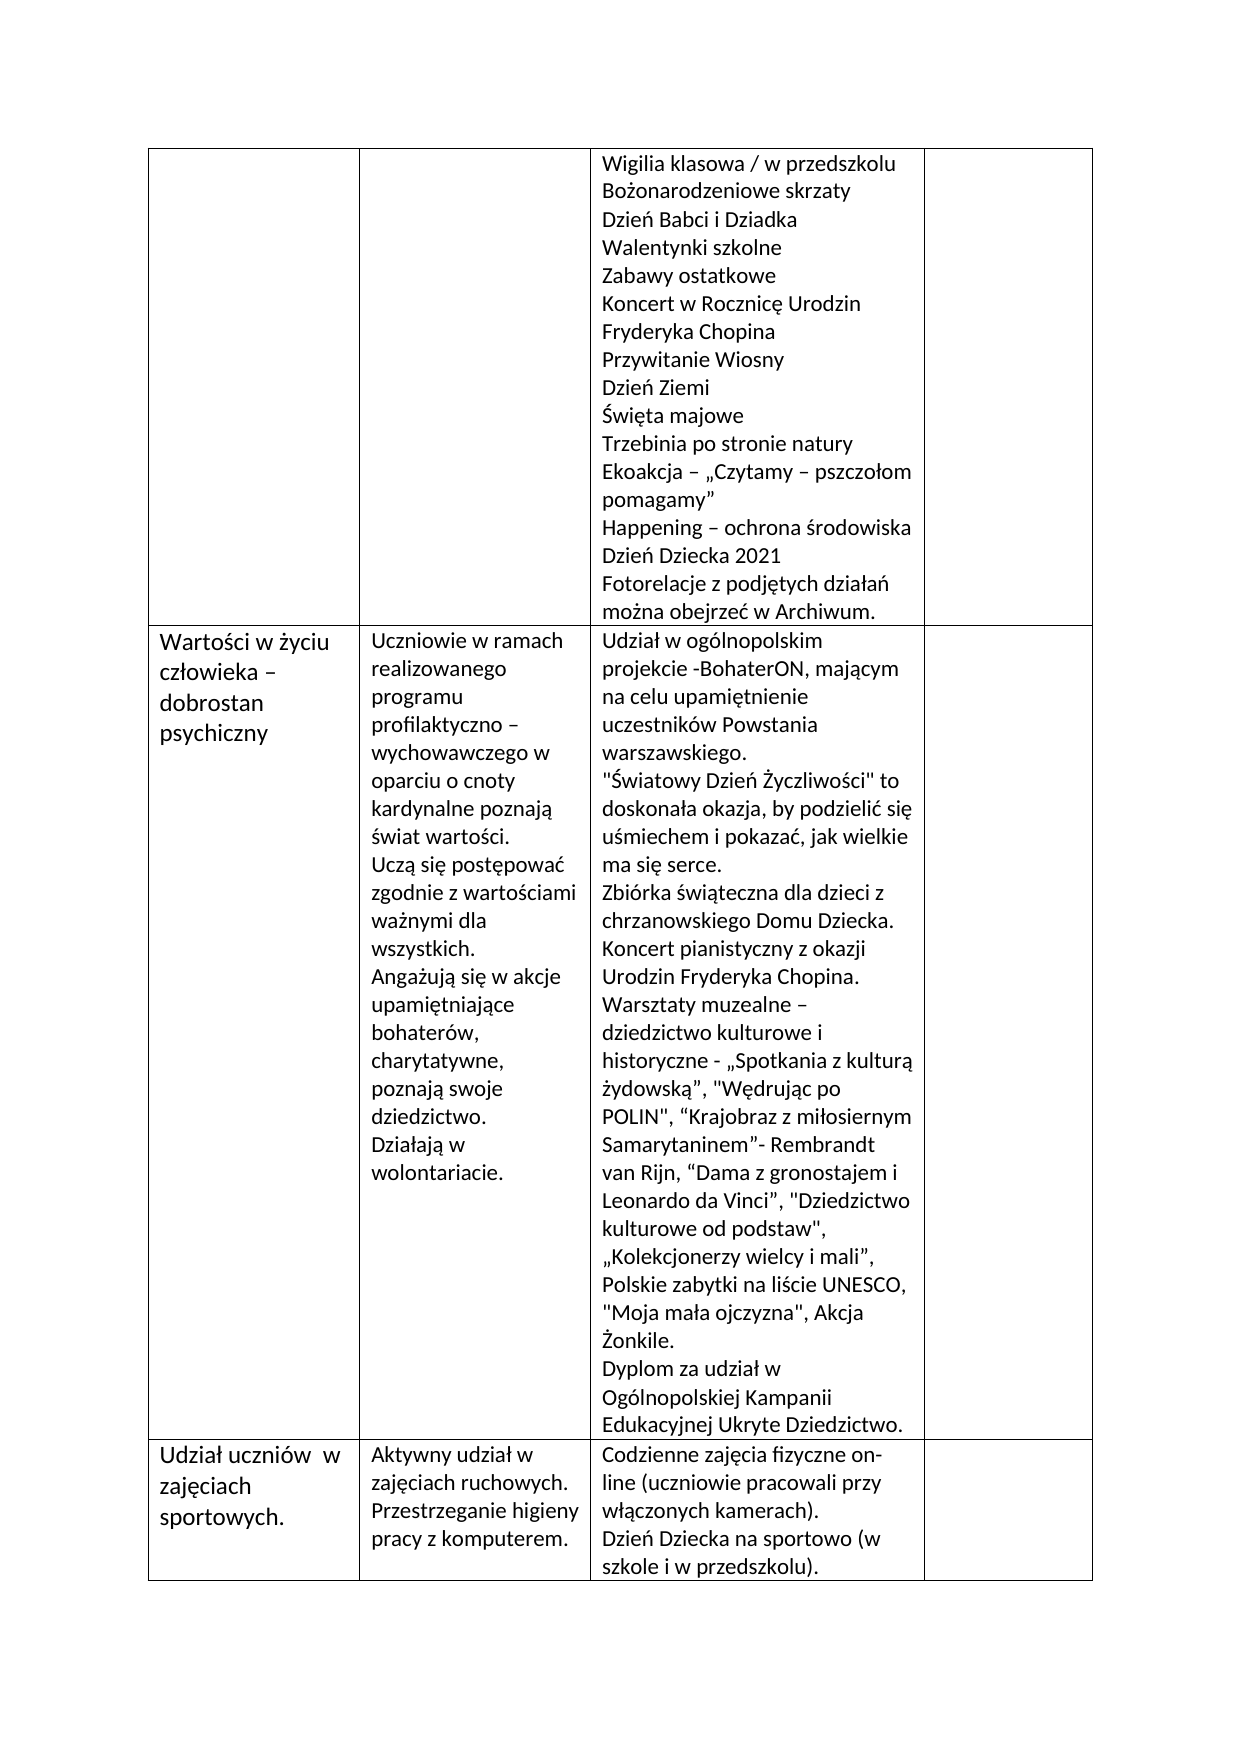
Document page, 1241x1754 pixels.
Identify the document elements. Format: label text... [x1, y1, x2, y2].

table_cell [925, 626, 1092, 1439]
table_cell Uczniowie w ramach realizowanego programu profilaktyczno – wychowawczego w oparciu o cnoty kardynalne poznają świat wartości. Uczą się postępować zgodnie z wartościami ważnymi dla wszystkich. Angażują się w akcje upamiętniające bohaterów, charytatywne, poznają swoje dziedzictwo. Działają w wolontariacie. [360, 626, 590, 1439]
table_cell Wartości w życiu człowieka – dobrostan psychiczny [149, 626, 359, 1439]
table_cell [591, 149, 924, 625]
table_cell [360, 149, 590, 625]
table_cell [360, 1440, 590, 1580]
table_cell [149, 149, 359, 625]
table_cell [149, 1440, 359, 1580]
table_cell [591, 1440, 924, 1580]
table_cell Udział w ogólnopolskim projekcie -BohaterON, mającym na celu upamiętnienie uczestników Powstania warszawskiego. "Światowy Dzień Życzliwości" to doskonała okazja, by podzielić się uśmiechem i pokazać, jak wielkie ma się serce. Zbiórka świąteczna dla dzieci z chrzanowskiego Domu Dziecka. Koncert pianistyczny z okazji Urodzin Fryderyka Chopina. Warsztaty muzealne – dziedzictwo kulturowe i historyczne - „Spotkania z kulturą żydowską”, "Wędrując po POLIN", “Krajobraz z miłosiernym Samarytaninem”- Rembrandt van Rijn, “Dama z gronostajem i Leonardo da Vinci”, "Dziedzictwo kulturowe od podstaw", „Kolekcjonerzy wielcy i mali”, Polskie zabytki na liście UNESCO, "Moja mała ojczyzna", Akcja Żonkile. Dyplom za udział w Ogólnopolskiej Kampanii Edukacyjnej Ukryte Dziedzictwo. [591, 626, 924, 1439]
table_cell [925, 149, 1092, 625]
table_cell [925, 1440, 1092, 1580]
